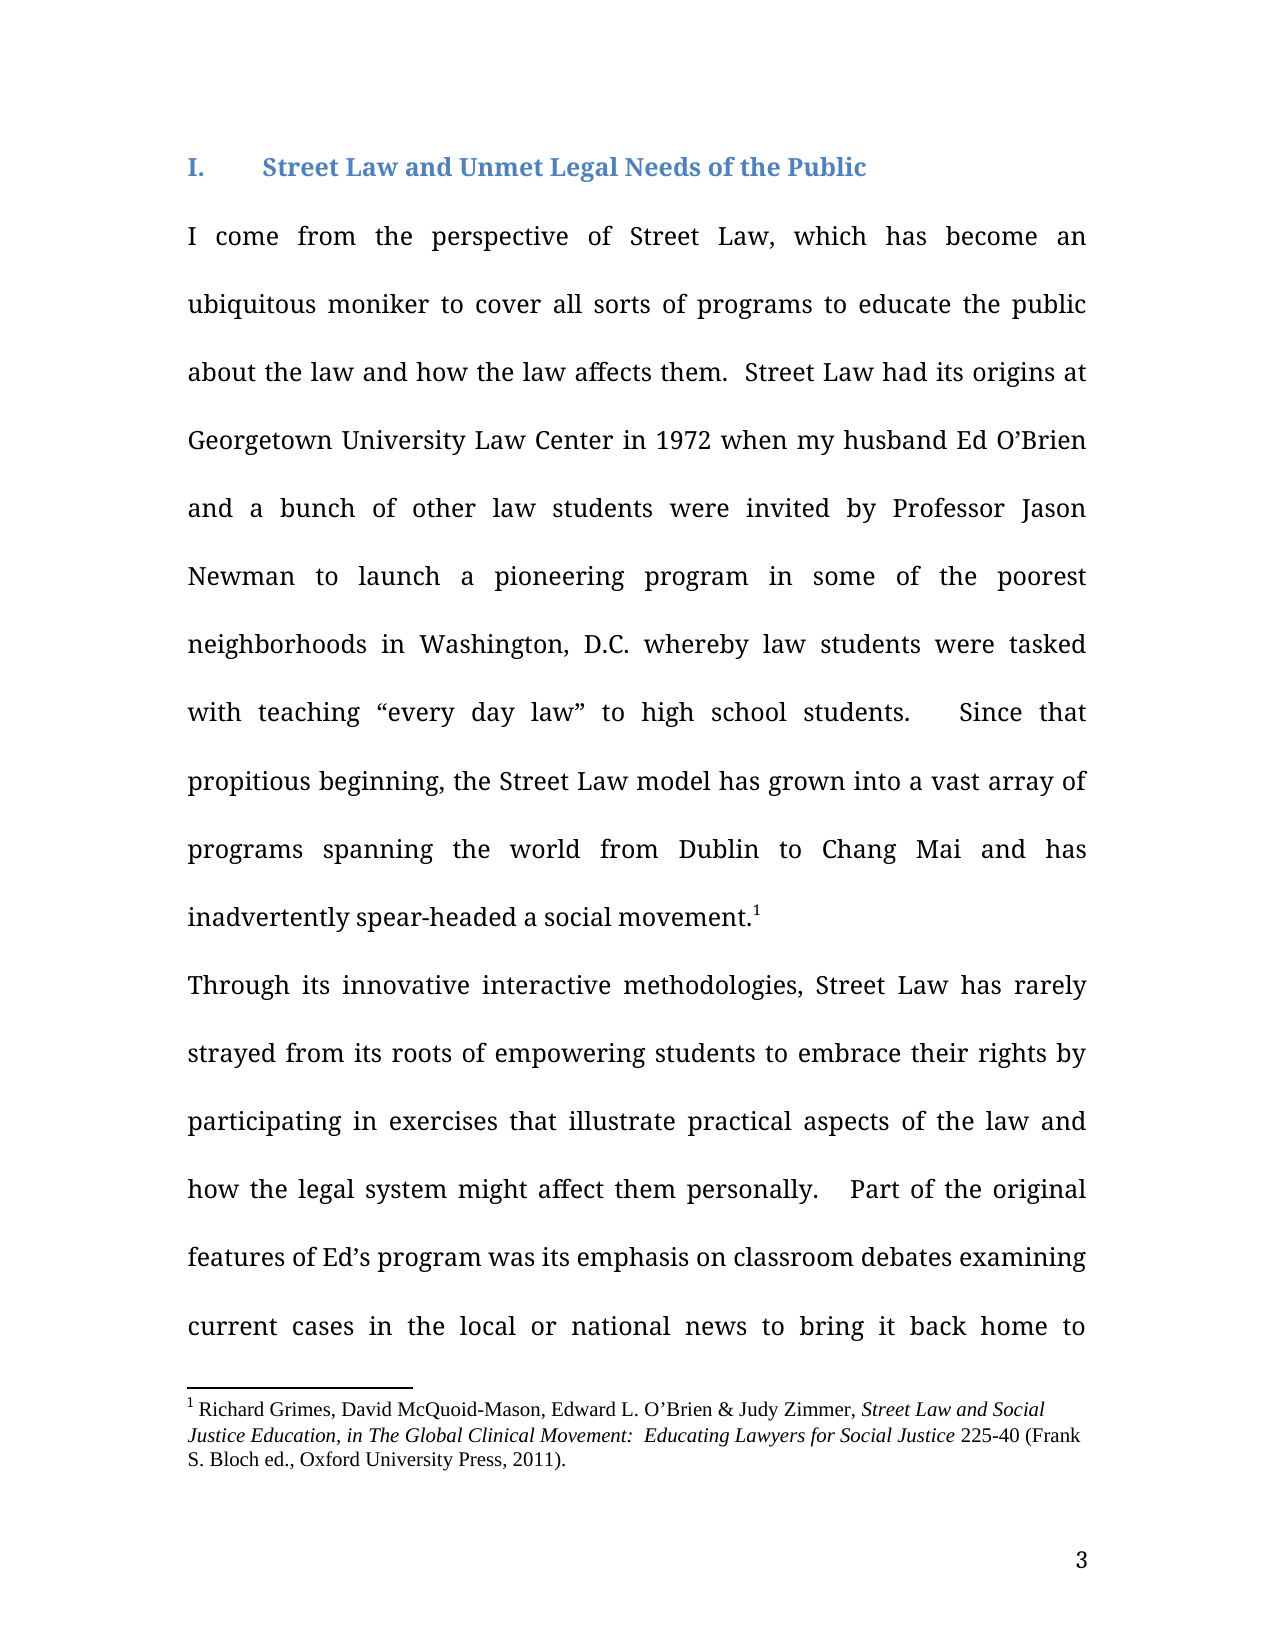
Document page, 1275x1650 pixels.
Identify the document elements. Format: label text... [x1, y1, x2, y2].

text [187, 967, 1087, 1342]
subtitle I. Street Law and Unmet Legal Needs of the Public [187, 150, 1087, 184]
text I come from the perspective of Street Law, which has become an ubiquitous moniker to cover all sorts of programs to educate the public about the law and how the law affects them. Street Law had its origins at Georgetown University Law Center in 1972 when my husband Ed O’Brien and a bunch of other law students were invited by Professor Jason Newman to launch a pioneering program in some of the poorest neighborhoods in Washington, D.C. whereby law students were tasked with teaching “every day law” to high school students. Since that propitious beginning, the Street Law model has grown into a vast array of programs spanning the world from Dublin to Chang Mai and has inadvertently spear-headed a social movement. [187, 218, 1087, 933]
